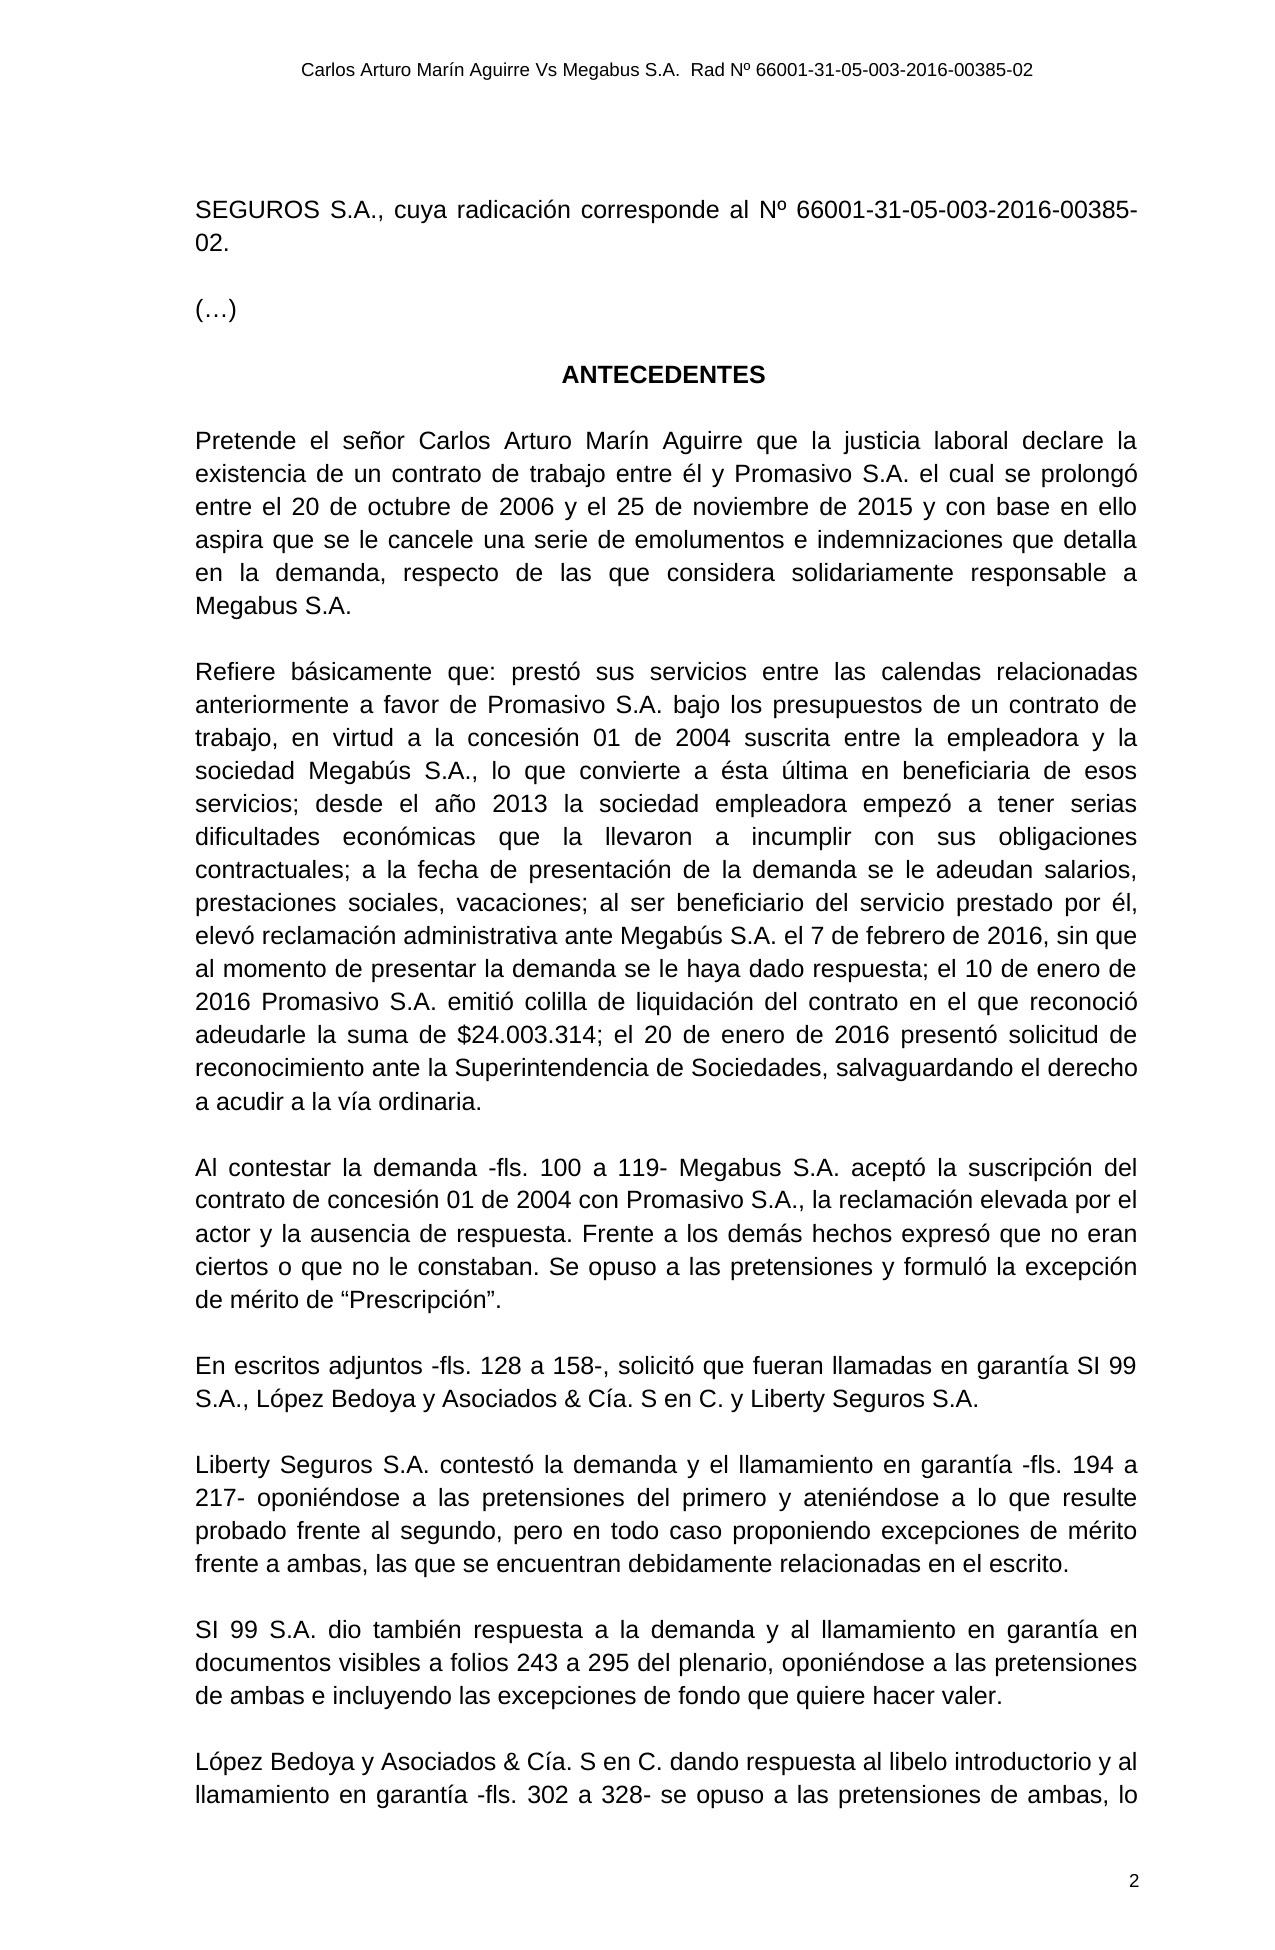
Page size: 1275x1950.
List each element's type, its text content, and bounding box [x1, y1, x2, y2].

text Al contestar la demanda -fls. 100 a 119- Megabus S.A. aceptó la suscripción del contrato de concesión 01 de 2004 con Promasivo S.A., la reclamación elevada por el actor y la ausencia de respuesta. Frente a los demás hechos expresó que no eran ciertos o que no le constaban. Se opuso a las pretensiones y formuló la excepción de mérito de “Prescripción”. [195, 1152, 1139, 1313]
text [195, 1747, 1139, 1809]
text Refiere básicamente que: prestó sus servicios entre las calendas relacionadas anteriormente a favor de Promasivo S.A. bajo los presupuestos de un contrato de trabajo, en virtud a la concesión 01 de 2004 suscrita entre la empleadora y la sociedad Megabús S.A., lo que convierte a ésta última en beneficiaria de esos servicios; desde el año 2013 la sociedad empleadora empezó a tener serias dificultades económicas que la llevaron a incumplir con sus obligaciones contractuales; a la fecha de presentación de la demanda se le adeudan salarios, prestaciones sociales, vacaciones; al ser beneficiario del servicio prestado por él, elevó reclamación administrativa ante Megabús S.A. el 7 de febrero de 2016, sin que al momento de presentar la demanda se le haya dado respuesta; el 10 de enero de 2016 Promasivo S.A. emitió colilla de liquidación del contrato en el que reconoció adeudarle la suma de $24.003.314; el 20 de enero de 2016 presentó solicitud de reconocimiento ante la Superintendencia de Sociedades, salvaguardando el derecho a acudir a la vía ordinaria. [195, 657, 1139, 1115]
text SI 99 S.A. dio también respuesta a la demanda y al llamamiento en garantía en documentos visibles a folios 243 a 295 del plenario, oponiéndose a las pretensiones de ambas e incluyendo las excepciones de fondo que quiere hacer valer. [195, 1615, 1139, 1709]
text Liberty Seguros S.A. contestó la demanda y el llamamiento en garantía -fls. 194 a 217- oponiéndose a las pretensiones del primero y ateniéndose a lo que resulte probado frente al segundo, pero en todo caso proponiendo excepciones de mérito frente a ambas, las que se encuentran debidamente relacionadas en el escrito. [195, 1450, 1139, 1577]
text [195, 195, 1139, 257]
text Pretende el señor Carlos Arturo Marín Aguirre que la justicia laboral declare la existencia de un contrato de trabajo entre él y Promasivo S.A. el cual se prolongó entre el 20 de octubre de 2006 y el 25 de noviembre de 2015 y con base en ello aspira que se le cancele una serie de emolumentos e indemnizaciones que detalla en la demanda, respecto de las que considera solidariamente responsable a Megabus S.A. [195, 426, 1139, 620]
text (…) [195, 294, 1139, 323]
text ANTECEDENTES [195, 360, 1139, 389]
text En escritos adjuntos -fls. 128 a 158-, solicitó que fueran llamadas en garantía SI 99 S.A., López Bedoya y Asociados & Cía. S en C. y Liberty Seguros S.A. [195, 1351, 1139, 1412]
